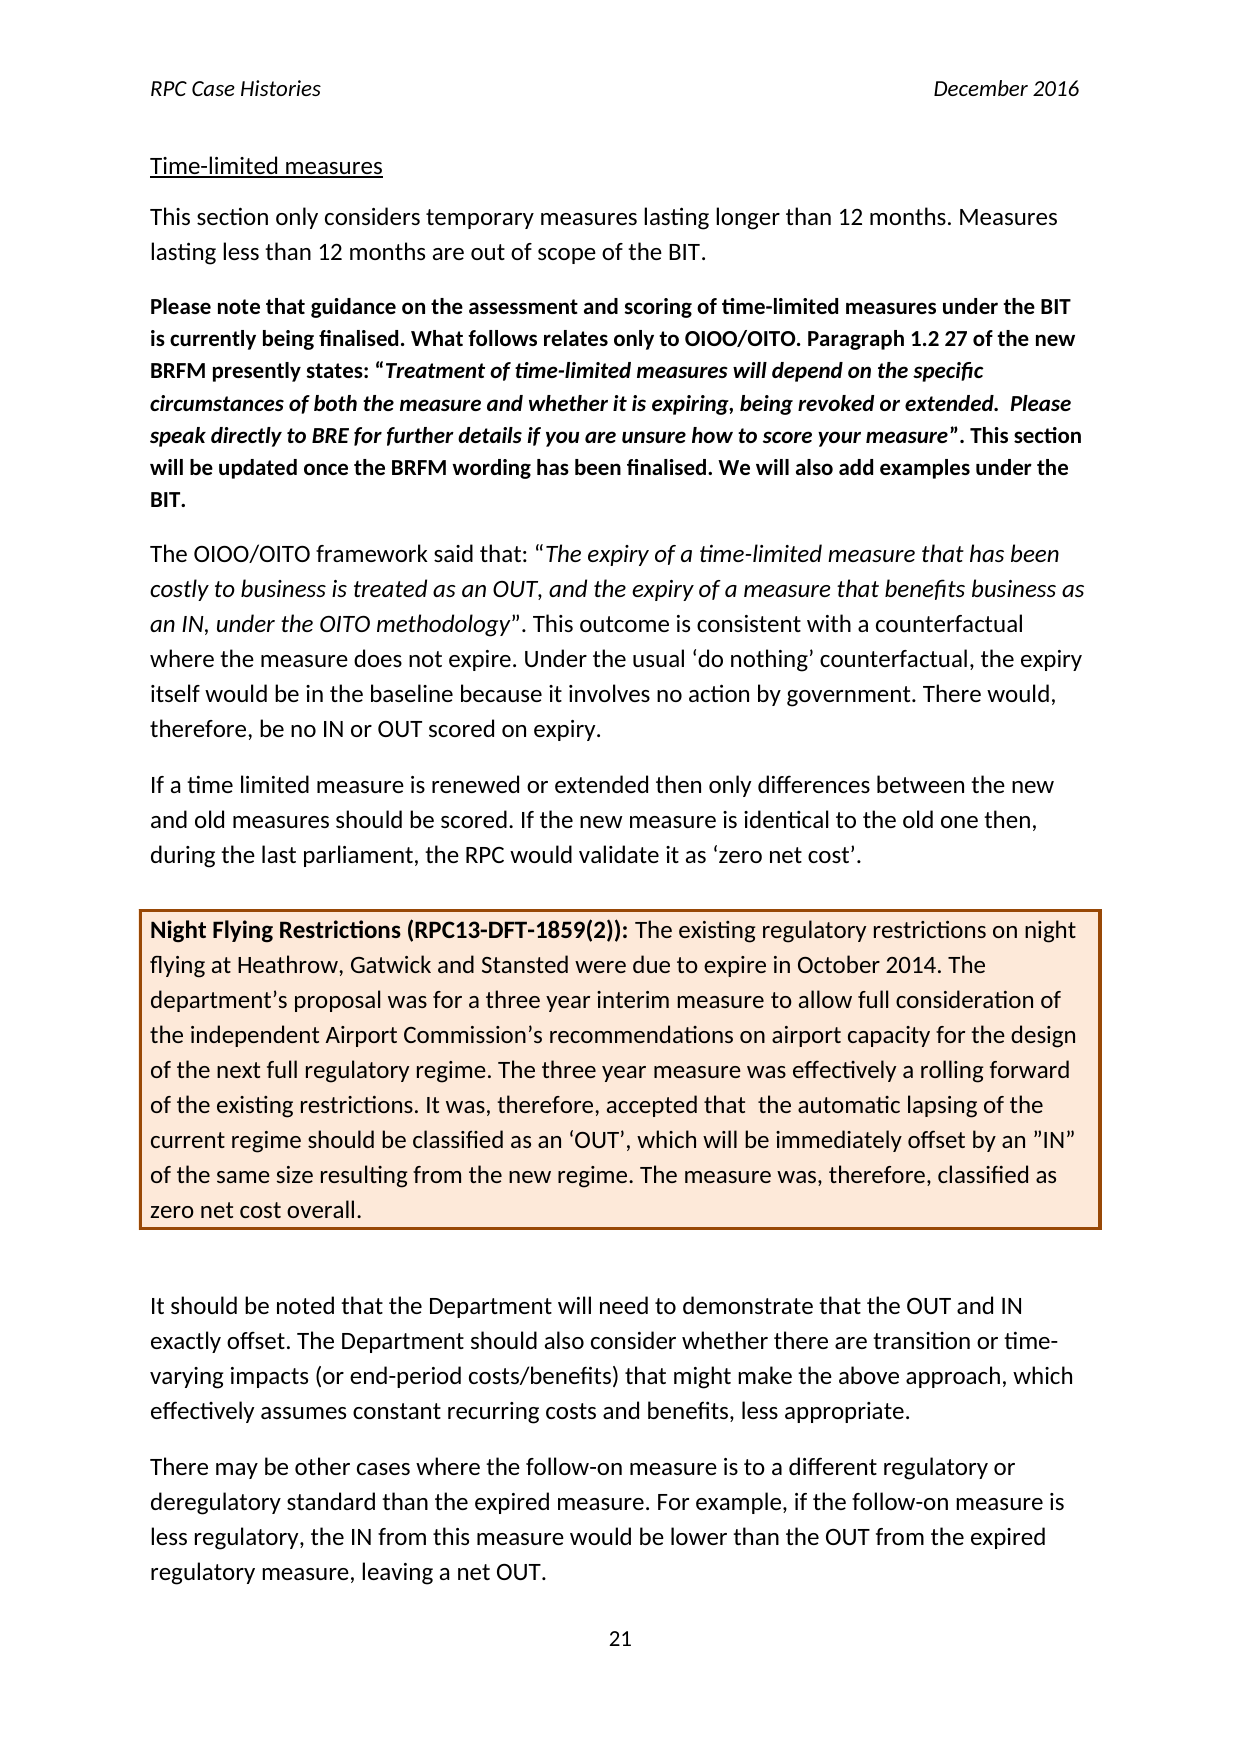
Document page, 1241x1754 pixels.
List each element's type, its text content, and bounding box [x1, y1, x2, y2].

text Please note that guidance on the assessment and scoring of time-limited measures under the BIT is currently being finalised. What follows relates only to OIOO/OITO. Paragraph 1.2 27 of the new BRFM presently states: “Treatment of time-limited measures will depend on the specific circumstances of both the measure and whether it is expiring, being revoked or extended. Please speak directly to BRE for further details if you are unsure how to score your measure”. This section will be updated once the BRFM wording has been finalised. We will also add examples under the BIT. [150, 292, 1090, 513]
text Time-limited measures [150, 150, 1090, 181]
text This section only considers temporary measures lasting longer than 12 months. Measures lasting less than 12 months are out of scope of the BIT. [150, 201, 1090, 267]
text There may be other cases where the follow-on measure is to a different regulatory or deregulatory standard than the expired measure. For example, if the follow-on measure is less regulatory, the IN from this measure would be lower than the OUT from the expired regulatory measure, leaving a net OUT. [150, 1451, 1090, 1587]
text Night Flying Restrictions (RPC13-DFT-1859(2)): The existing regulatory restrictions on night flying at Heathrow, Gatwick and Stansted were due to expire in October 2014. The department’s proposal was for a three year interim measure to allow full consideration of the independent Airport Commission’s recommendations on airport capacity for the design of the next full regulatory regime. The three year measure was effectively a rolling forward of the existing restrictions. It was, therefore, accepted that the automatic lapsing of the current regime should be classified as an ‘OUT’, which will be immediately offset by an ”IN” of the same size resulting from the new regime. The measure was, therefore, classified as zero net cost overall. [142, 912, 1098, 1227]
text It should be noted that the Department will need to demonstrate that the OUT and IN exactly offset. The Department should also consider whether there are transition or time-varying impacts (or end-period costs/benefits) that might make the above approach, which effectively assumes constant recurring costs and benefits, less appropriate. [150, 1290, 1090, 1426]
text The OIOO/OITO framework said that: “The expiry of a time-limited measure that has been costly to business is treated as an OUT, and the expiry of a measure that benefits business as an IN, under the OITO methodology”. This outcome is consistent with a counterfactual where the measure does not expire. Under the usual ‘do nothing’ counterfactual, the expiry itself would be in the baseline because it involves no action by government. There would, therefore, be no IN or OUT scored on expiry. [150, 538, 1090, 744]
text If a time limited measure is renewed or extended then only differences between the new and old measures should be scored. If the new measure is identical to the old one then, during the last parliament, the RPC would validate it as ‘zero net cost’. [150, 769, 1090, 870]
